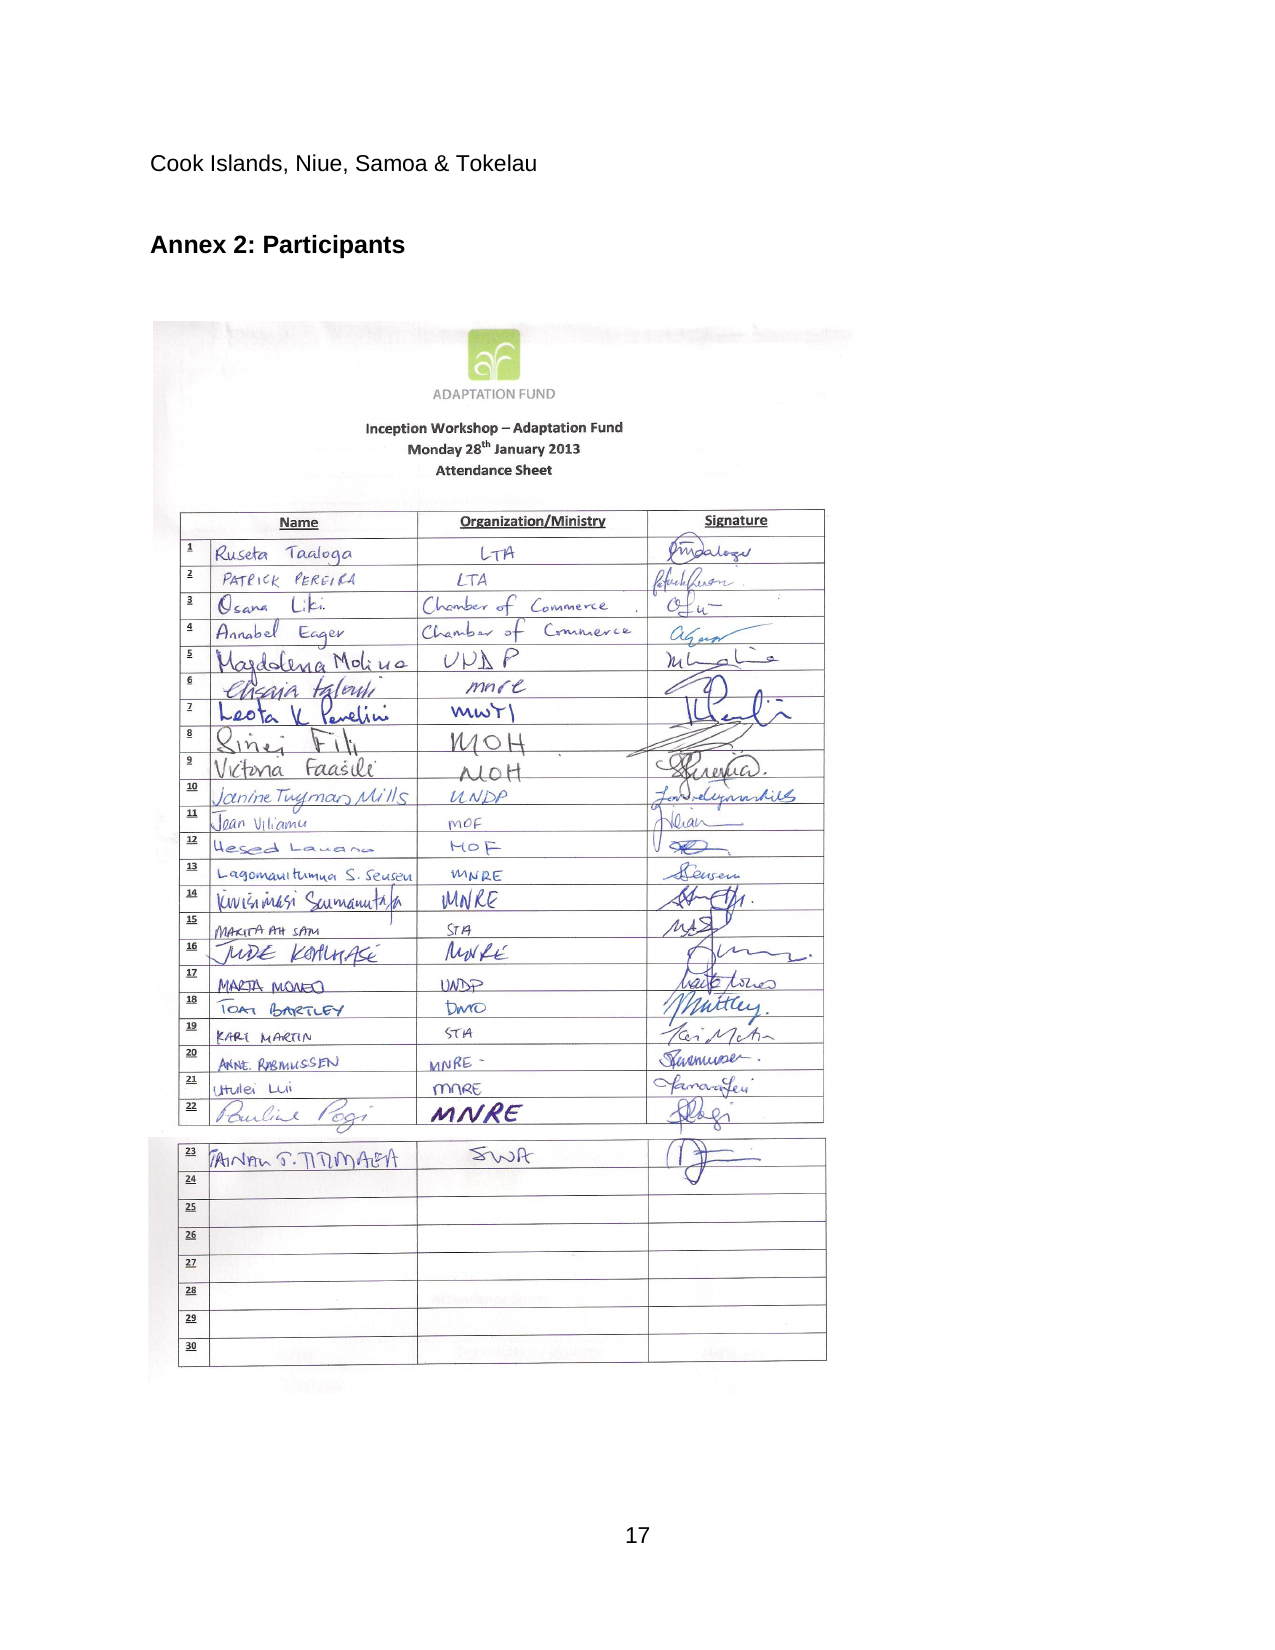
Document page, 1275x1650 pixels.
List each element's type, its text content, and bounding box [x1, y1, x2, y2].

subtitle Annex 2: Participants [150, 230, 1125, 259]
picture [148, 321, 853, 1394]
text Cook Islands, Niue, Samoa & Tokelau [150, 150, 1125, 176]
